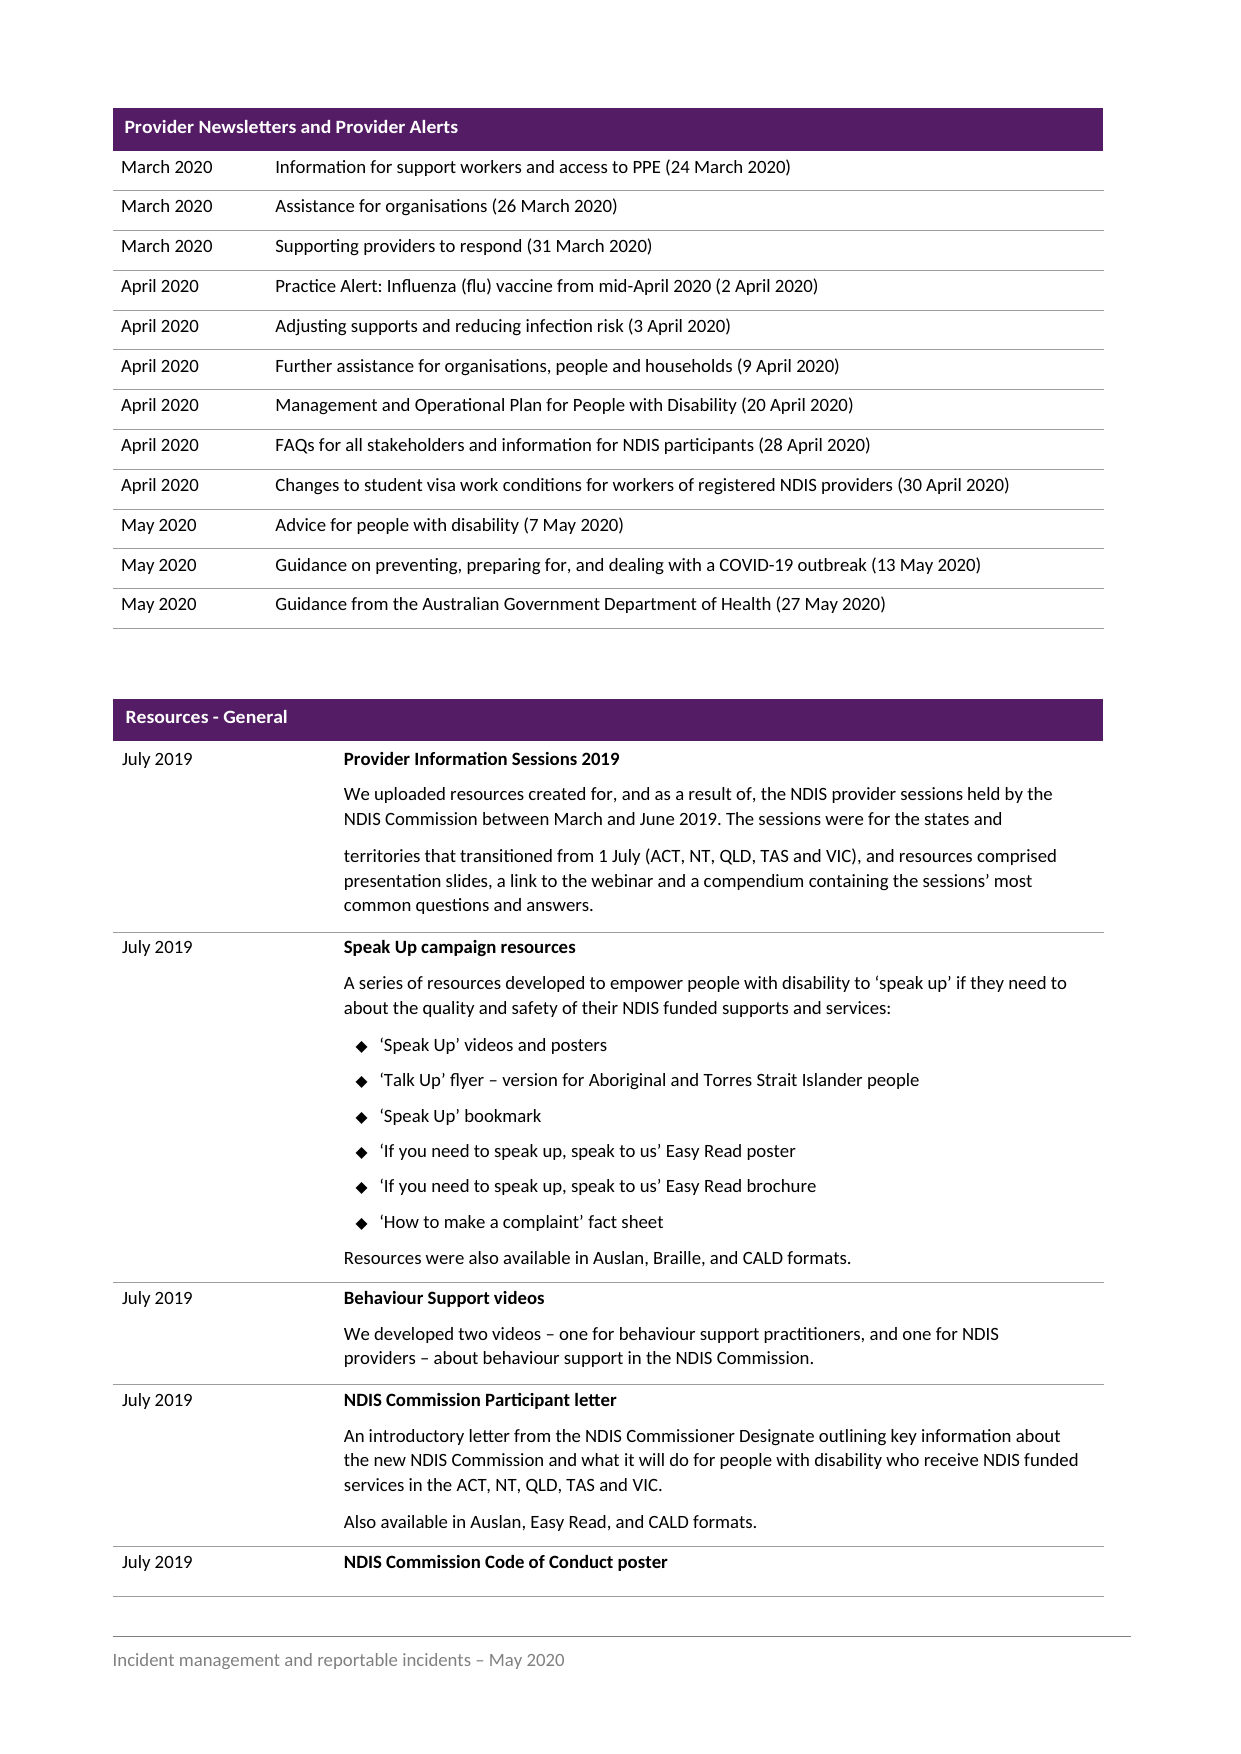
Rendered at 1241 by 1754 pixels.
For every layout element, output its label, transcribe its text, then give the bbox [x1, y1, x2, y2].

table_cell April 2020 [113, 470, 246, 508]
table_header Resources - General [113, 699, 1103, 741]
table_cell Speak Up campaign resources A series of resources developed to empower people with disability to ‘speak up’ if they need to about the quality and safety of their NDIS funded supports and services: ‘Speak Up’ videos and posters ‘Talk Up’ flyer – version for Aboriginal and Torres Strait Islander people ‘Speak Up’ bookmark ‘If you need to speak up, speak to us’ Easy Read poster ‘If you need to speak up, speak to us’ Easy Read brochure ‘How to make a complaint’ fact sheet Resources were also available in Auslan, Braille, and CALD formats. [273, 933, 1103, 1282]
table_cell May 2020 [113, 589, 246, 628]
table_cell FAQs for all stakeholders and information for NDIS participants (28 April 2020) [246, 430, 1103, 469]
table_cell Changes to student visa work conditions for workers of registered NDIS providers (30 April 2020) [246, 470, 1103, 508]
table_cell Provider Information Sessions 2019 We uploaded resources created for, and as a result of, the NDIS provider sessions held by the NDIS Commission between March and June 2019. The sessions were for the states and territories that transitioned from 1 July (ACT, NT, QLD, TAS and VIC), and resources comprised presentation slides, a link to the webinar and a compendium containing the sessions’ most common questions and answers. [273, 743, 1103, 931]
table_cell March 2020 [113, 231, 246, 270]
table_cell Adjusting supports and reducing infection risk (3 April 2020) [246, 311, 1103, 349]
table_cell May 2020 [113, 510, 246, 548]
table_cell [273, 1547, 1103, 1596]
table_cell April 2020 [113, 390, 246, 429]
table_cell Assistance for organisations (26 March 2020) [246, 191, 1103, 230]
table_cell March 2020 [113, 151, 246, 190]
table_cell Supporting providers to respond (31 March 2020) [246, 231, 1103, 270]
table_cell July 2019 [113, 743, 273, 931]
table_cell Further assistance for organisations, people and households (9 April 2020) [246, 350, 1103, 389]
table_cell July 2019 [113, 1283, 273, 1384]
table_cell April 2020 [113, 311, 246, 349]
table_cell Guidance on preventing, preparing for, and dealing with a COVID-19 outbreak (13 May 2020) [246, 549, 1103, 588]
table_cell July 2019 [113, 1385, 273, 1546]
table_cell July 2019 [113, 1547, 273, 1596]
table_cell Behaviour Support videos We developed two videos – one for behaviour support practitioners, and one for NDIS providers – about behaviour support in the NDIS Commission. [273, 1283, 1103, 1384]
table_cell April 2020 [113, 430, 246, 469]
table_header Provider Newsletters and Provider Alerts [113, 108, 1103, 151]
table_cell Guidance from the Australian Government Department of Health (27 May 2020) [246, 589, 1103, 628]
table_cell July 2019 [113, 933, 273, 1282]
table_cell Management and Operational Plan for People with Disability (20 April 2020) [246, 390, 1103, 429]
table_cell April 2020 [113, 271, 246, 309]
table_cell Information for support workers and access to PPE (24 March 2020) [246, 151, 1103, 190]
table_cell April 2020 [113, 350, 246, 389]
table_cell March 2020 [113, 191, 246, 230]
table_cell NDIS Commission Participant letter An introductory letter from the NDIS Commissioner Designate outlining key information about the new NDIS Commission and what it will do for people with disability who receive NDIS funded services in the ACT, NT, QLD, TAS and VIC. Also available in Auslan, Easy Read, and CALD formats. [273, 1385, 1103, 1546]
table_cell Advice for people with disability (7 May 2020) [246, 510, 1103, 548]
table_cell May 2020 [113, 549, 246, 588]
table_cell Practice Alert: Influenza (flu) vaccine from mid-April 2020 (2 April 2020) [246, 271, 1103, 309]
